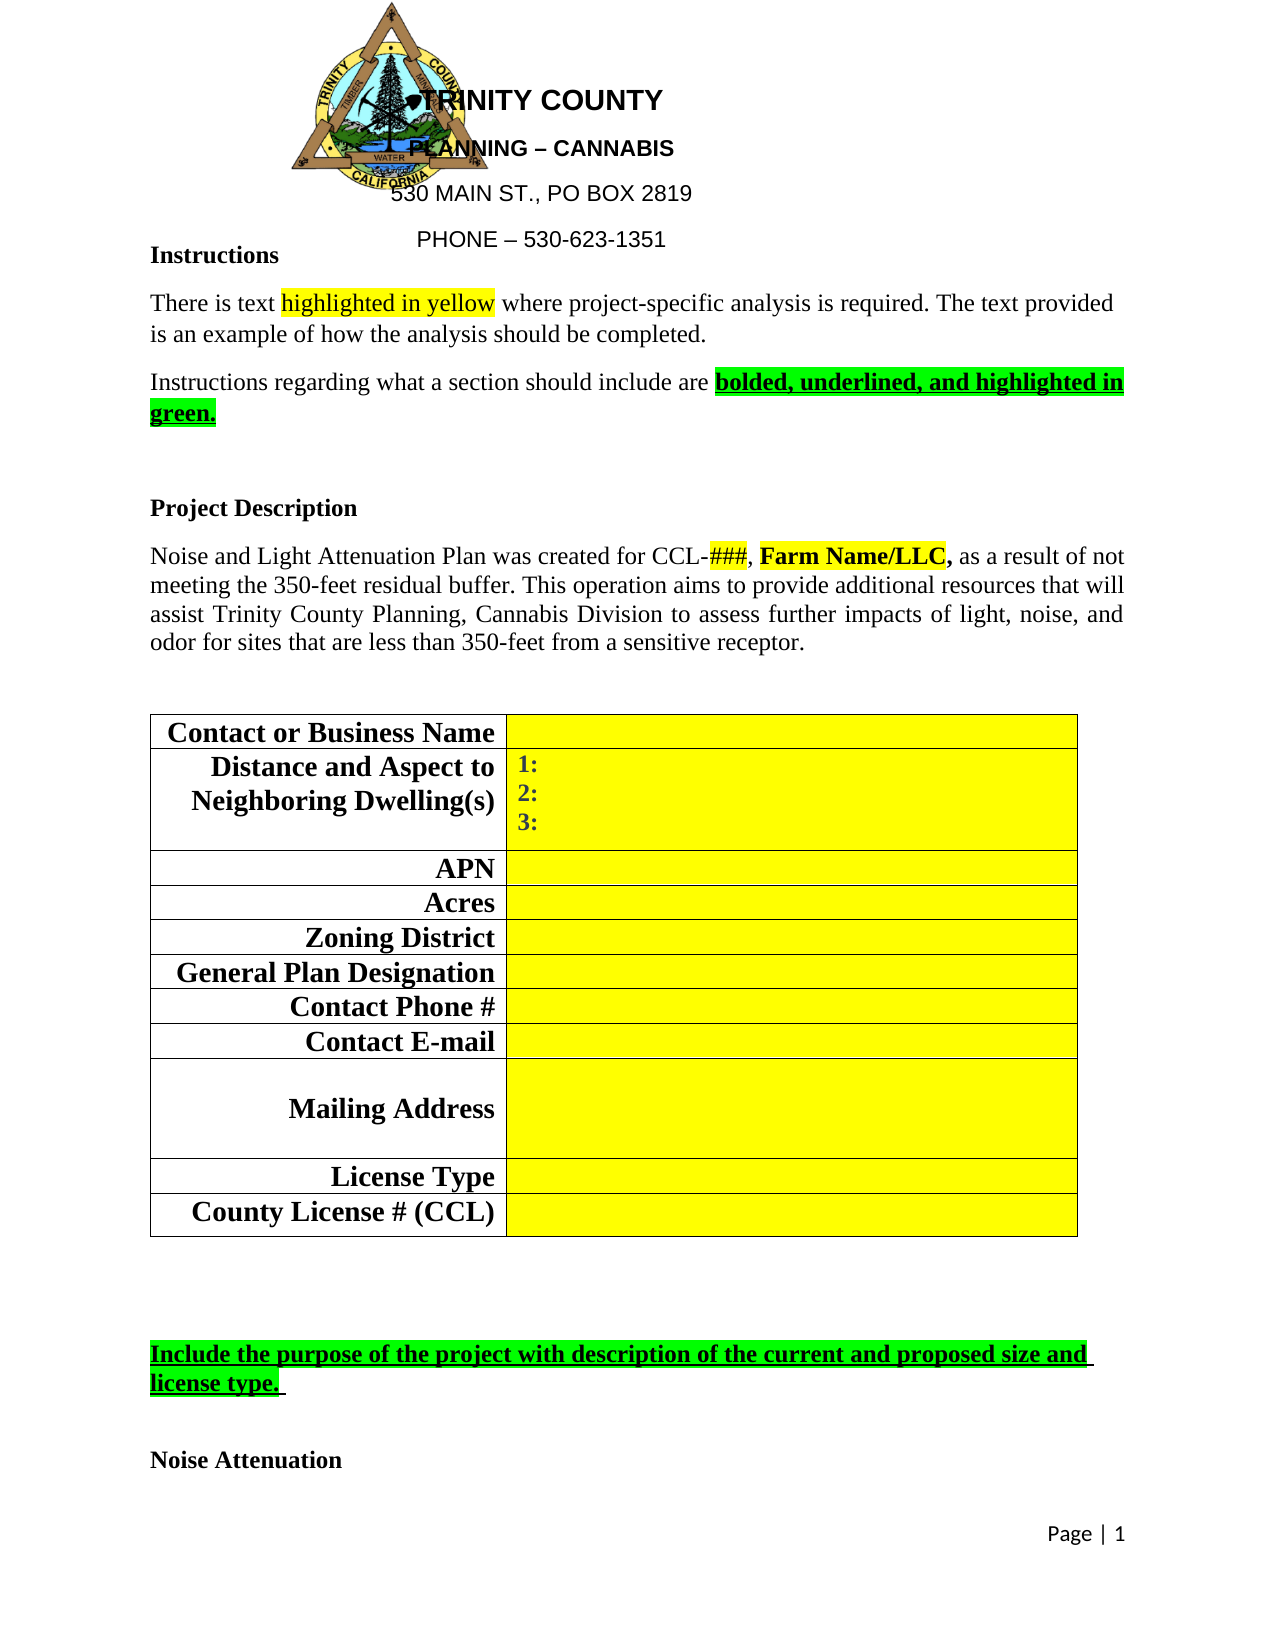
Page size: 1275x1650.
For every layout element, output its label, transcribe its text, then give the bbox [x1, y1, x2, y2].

table_header [507, 715, 1077, 748]
table_cell County License # (CCL) [151, 1194, 506, 1236]
table_cell [507, 955, 1077, 988]
text Include the purpose of the project with description of the current and proposed size and license type. [150, 1339, 1125, 1397]
table_cell Contact Phone # [151, 989, 506, 1023]
table_cell 1: 2: 3: [507, 749, 1077, 850]
table_cell Distance and Aspect to Neighboring Dwelling(s) [151, 749, 506, 850]
table_cell [507, 1159, 1077, 1193]
text Noise Attenuation [150, 1445, 1125, 1473]
text Noise and Light Attenuation Plan was created for CCL-###, Farm Name/LLC, as a result of not meeting the 350-feet residual buffer. This operation aims to provide additional resources that will assist Trinity County Planning, Cannabis Division to assess further impacts of light, noise, and odor for sites that are less than 350-feet from a sensitive receptor. [150, 541, 1125, 656]
text There is text highlighted in yellow where project-specific analysis is required. The text provided is an example of how the analysis should be completed. [150, 288, 1125, 348]
table_cell Acres [151, 886, 506, 919]
table_cell [507, 1024, 1077, 1057]
table_cell Zoning District [151, 920, 506, 954]
text Project Description [150, 493, 1125, 522]
table_cell Mailing Address [151, 1059, 506, 1158]
text Instructions [150, 241, 1125, 269]
table_cell [507, 886, 1077, 919]
table_cell [507, 1059, 1077, 1158]
table_cell [507, 851, 1077, 884]
table_cell [507, 920, 1077, 954]
table_cell [507, 989, 1077, 1023]
table_cell APN [151, 851, 506, 884]
text Instructions regarding what a section should include are bolded, underlined, and highlighted in green. [150, 367, 1125, 427]
table_cell Contact E-mail [151, 1024, 506, 1057]
table_cell License Type [151, 1159, 506, 1193]
picture [274, 0, 500, 191]
table_header Contact or Business Name [151, 715, 506, 748]
table_cell General Plan Designation [151, 955, 506, 988]
table_cell [507, 1194, 1077, 1236]
